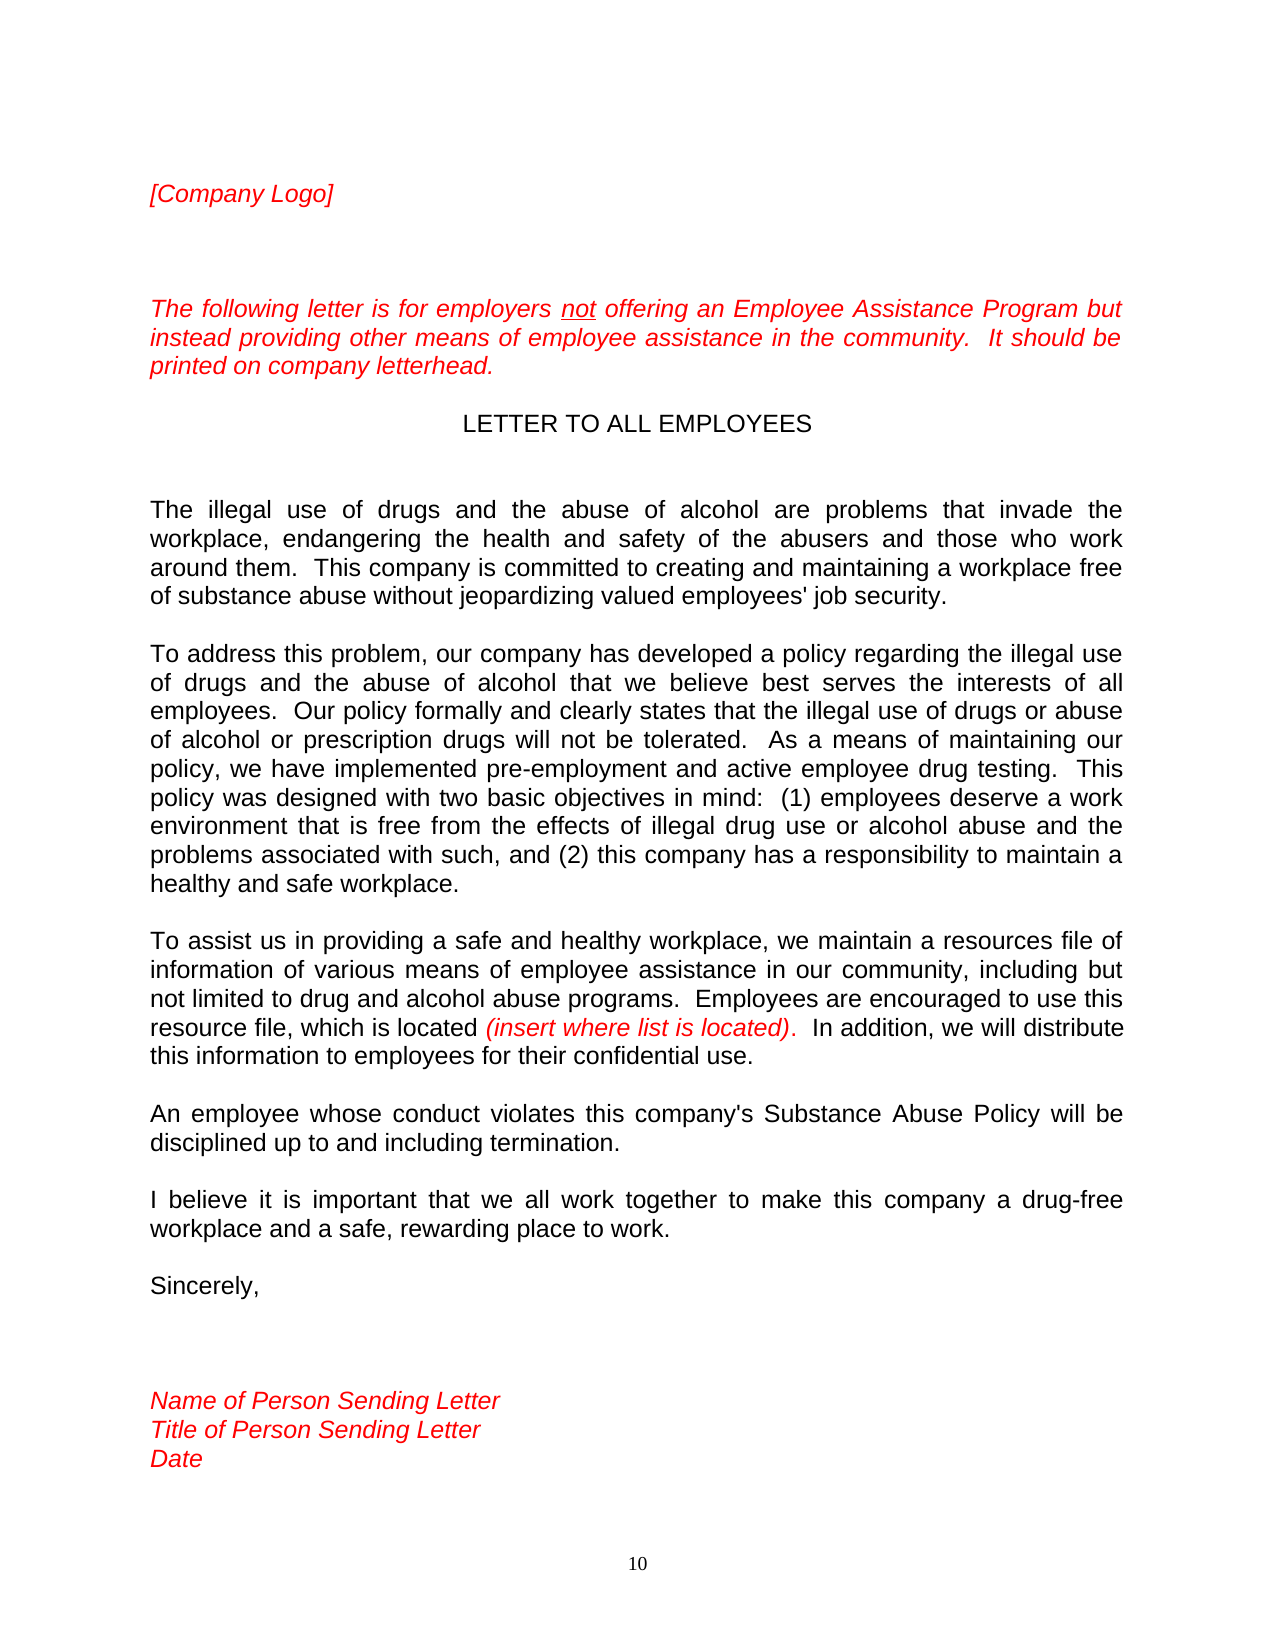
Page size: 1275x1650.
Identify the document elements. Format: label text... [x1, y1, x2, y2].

text I believe it is important that we all work together to make this company a drug-free workplace and a safe, rewarding place to work. [150, 1185, 1125, 1242]
text Title of Person Sending Letter [150, 1415, 1125, 1444]
text Date [150, 1444, 1125, 1472]
text Sincerely, [150, 1271, 1125, 1300]
text The illegal use of drugs and the abuse of alcohol are problems that invade the workplace, endangering the health and safety of the abusers and those who work around them. This company is committed to creating and maintaining a workplace free of substance abuse without jeopardizing valued employees' job security. [150, 495, 1125, 610]
text [Company Logo] [150, 179, 1125, 207]
text The following letter is for employers not offering an Employee Assistance Program but instead providing other means of employee assistance in the community. It should be printed on company letterhead. [150, 294, 1125, 380]
text Name of Person Sending Letter [150, 1386, 1125, 1415]
text To address this problem, our company has developed a policy regarding the illegal use of drugs and the abuse of alcohol that we believe best serves the interests of all employees. Our policy formally and clearly states that the illegal use of drugs or abuse of alcohol or prescription drugs will not be tolerated. As a means of maintaining our policy, we have implemented pre-employment and active employee drug testing. This policy was designed with two basic objectives in mind: (1) employees deserve a work environment that is free from the effects of illegal drug use or alcohol abuse and the problems associated with such, and (2) this company has a responsibility to maintain a healthy and safe workplace. [150, 639, 1125, 897]
text To assist us in providing a safe and healthy workplace, we maintain a resources file of information of various means of employee assistance in our community, including but not limited to drug and alcohol abuse programs. Employees are encouraged to use this resource file, which is located (insert where list is located). In addition, we will distribute this information to employees for their confidential use. [150, 926, 1125, 1070]
text LETTER TO ALL EMPLOYEES [150, 409, 1125, 437]
text An employee whose conduct violates this company's Substance Abuse Policy will be disciplined up to and including termination. [150, 1099, 1125, 1156]
